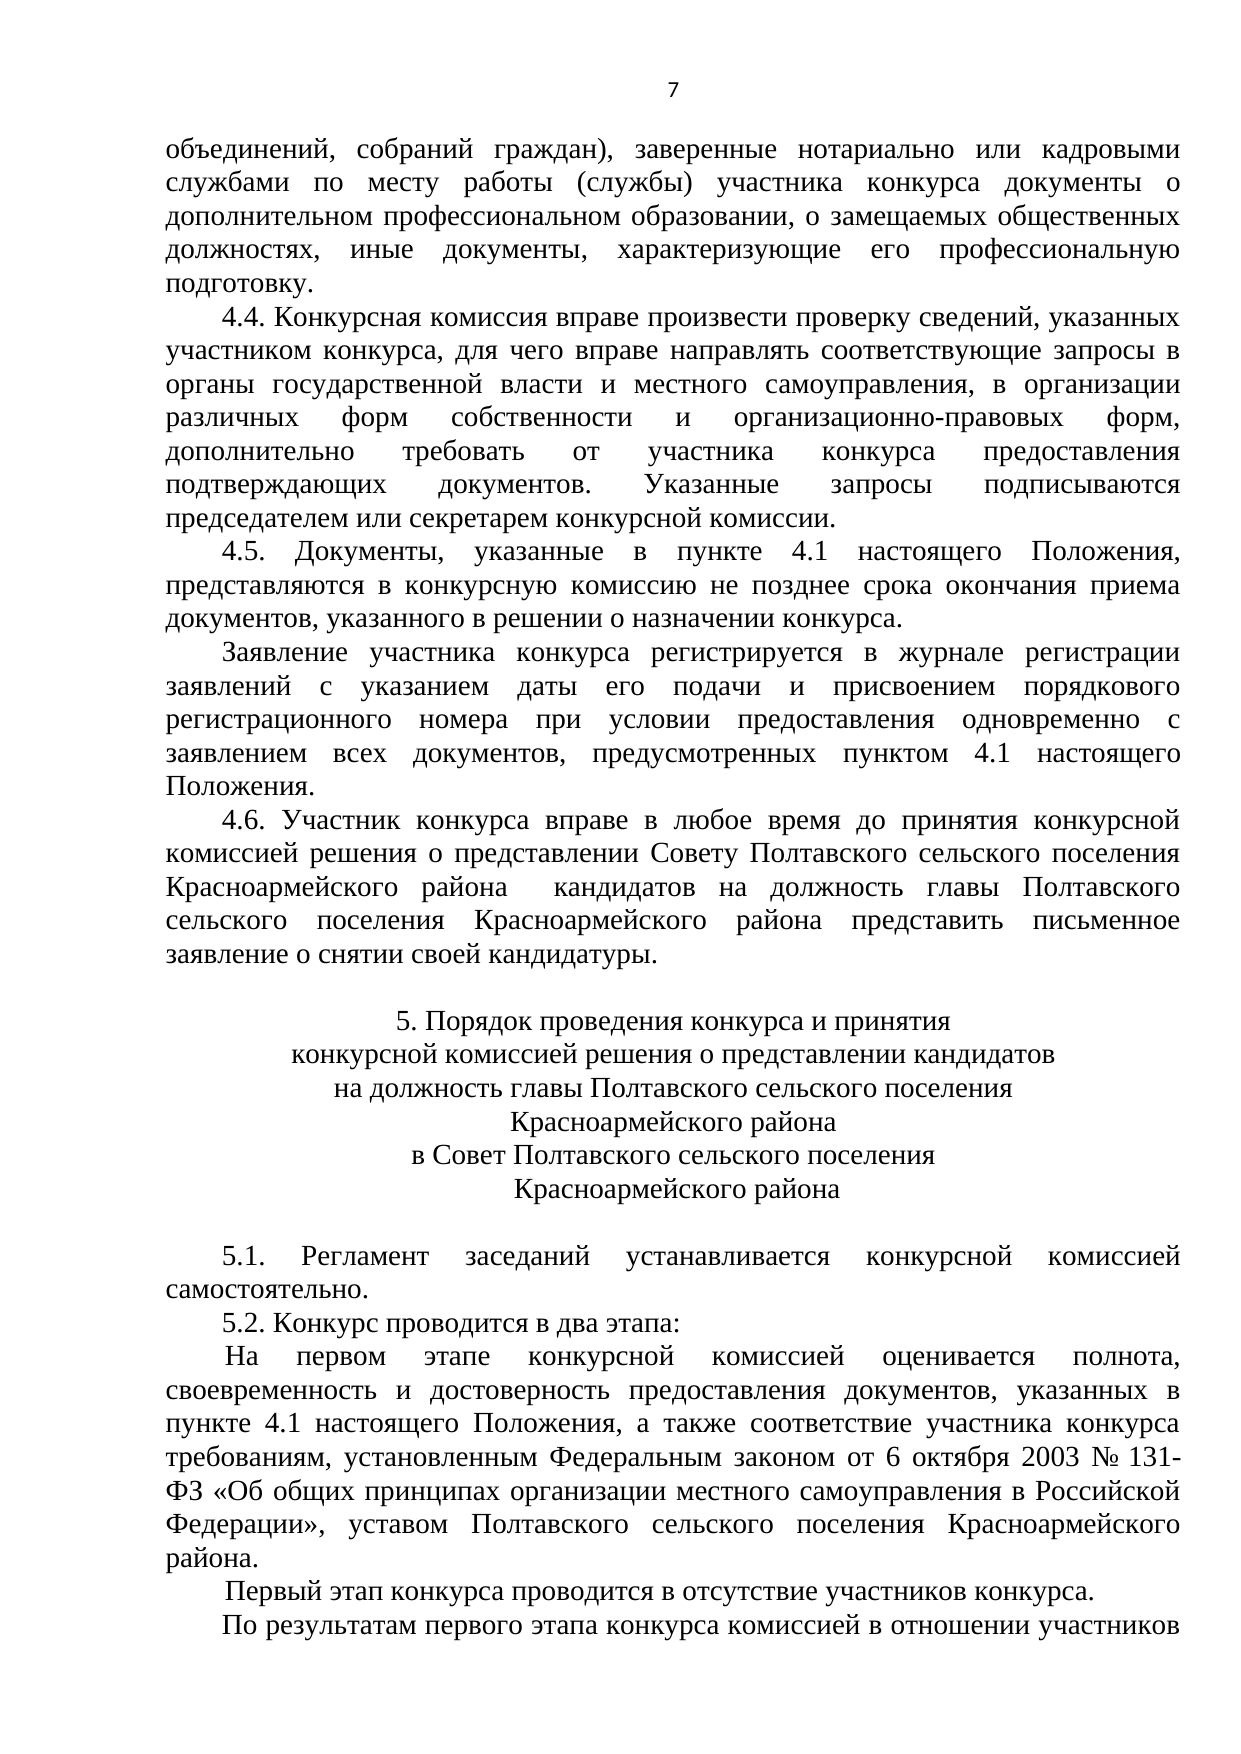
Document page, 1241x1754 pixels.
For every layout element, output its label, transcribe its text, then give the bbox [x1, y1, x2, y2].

text на должность главы Полтавского сельского поселения [165, 1070, 1181, 1104]
text 4.6. Участник конкурса вправе в любое время до принятия конкурсной комиссией решения о представлении Совету Полтавского сельского поселения Красноармейского района кандидатов на должность главы Полтавского сельского поселения Красноармейского района представить письменное заявление о снятии своей кандидатуры. [165, 802, 1181, 969]
text в Совет Полтавского сельского поселения [165, 1137, 1181, 1171]
text 4.4. Конкурсная комиссия вправе произвести проверку сведений, указанных участником конкурса, для чего вправе направлять соответствующие запросы в органы государственной власти и местного самоуправления, в организации различных форм собственности и организационно-правовых форм, дополнительно требовать от участника конкурса предоставления подтверждающих документов. Указанные запросы подписываются председателем или секретарем конкурсной комиссии. [165, 299, 1181, 533]
text Первый этап конкурса проводится в отсутствие участников конкурса. [165, 1573, 1181, 1607]
text конкурсной комиссией решения о представлении кандидатов [165, 1037, 1181, 1070]
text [165, 1607, 1181, 1640]
text 5.2. Конкурс проводится в два этапа: [165, 1305, 1181, 1338]
text Красноармейского района [165, 1104, 1181, 1137]
text 5.1. Регламент заседаний устанавливается конкурсной комиссией самостоятельно. [165, 1238, 1181, 1305]
text 5. Порядок проведения конкурса и принятия [165, 1003, 1181, 1037]
text На первом этапе конкурсной комиссией оценивается полнота, своевременность и достоверность предоставления документов, указанных в пункте 4.1 настоящего Положения, а также соответствие участника конкурса требованиям, установленным Федеральным законом от 6 октября 2003 № 131-ФЗ «Об общих принципах организации местного самоуправления в Российской Федерации», уставом Полтавского сельского поселения Красноармейского района. [165, 1338, 1181, 1573]
text Красноармейского района [165, 1171, 1181, 1204]
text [165, 131, 1181, 299]
text Заявление участника конкурса регистрируется в журнале регистрации заявлений с указанием даты его подачи и присвоением порядкового регистрационного номера при условии предоставления одновременно с заявлением всех документов, предусмотренных пунктом 4.1 настоящего Положения. [165, 634, 1181, 802]
text 4.5. Документы, указанные в пункте 4.1 настоящего Положения, представляются в конкурсную комиссию не позднее срока окончания приема документов, указанного в решении о назначении конкурса. [165, 533, 1181, 634]
